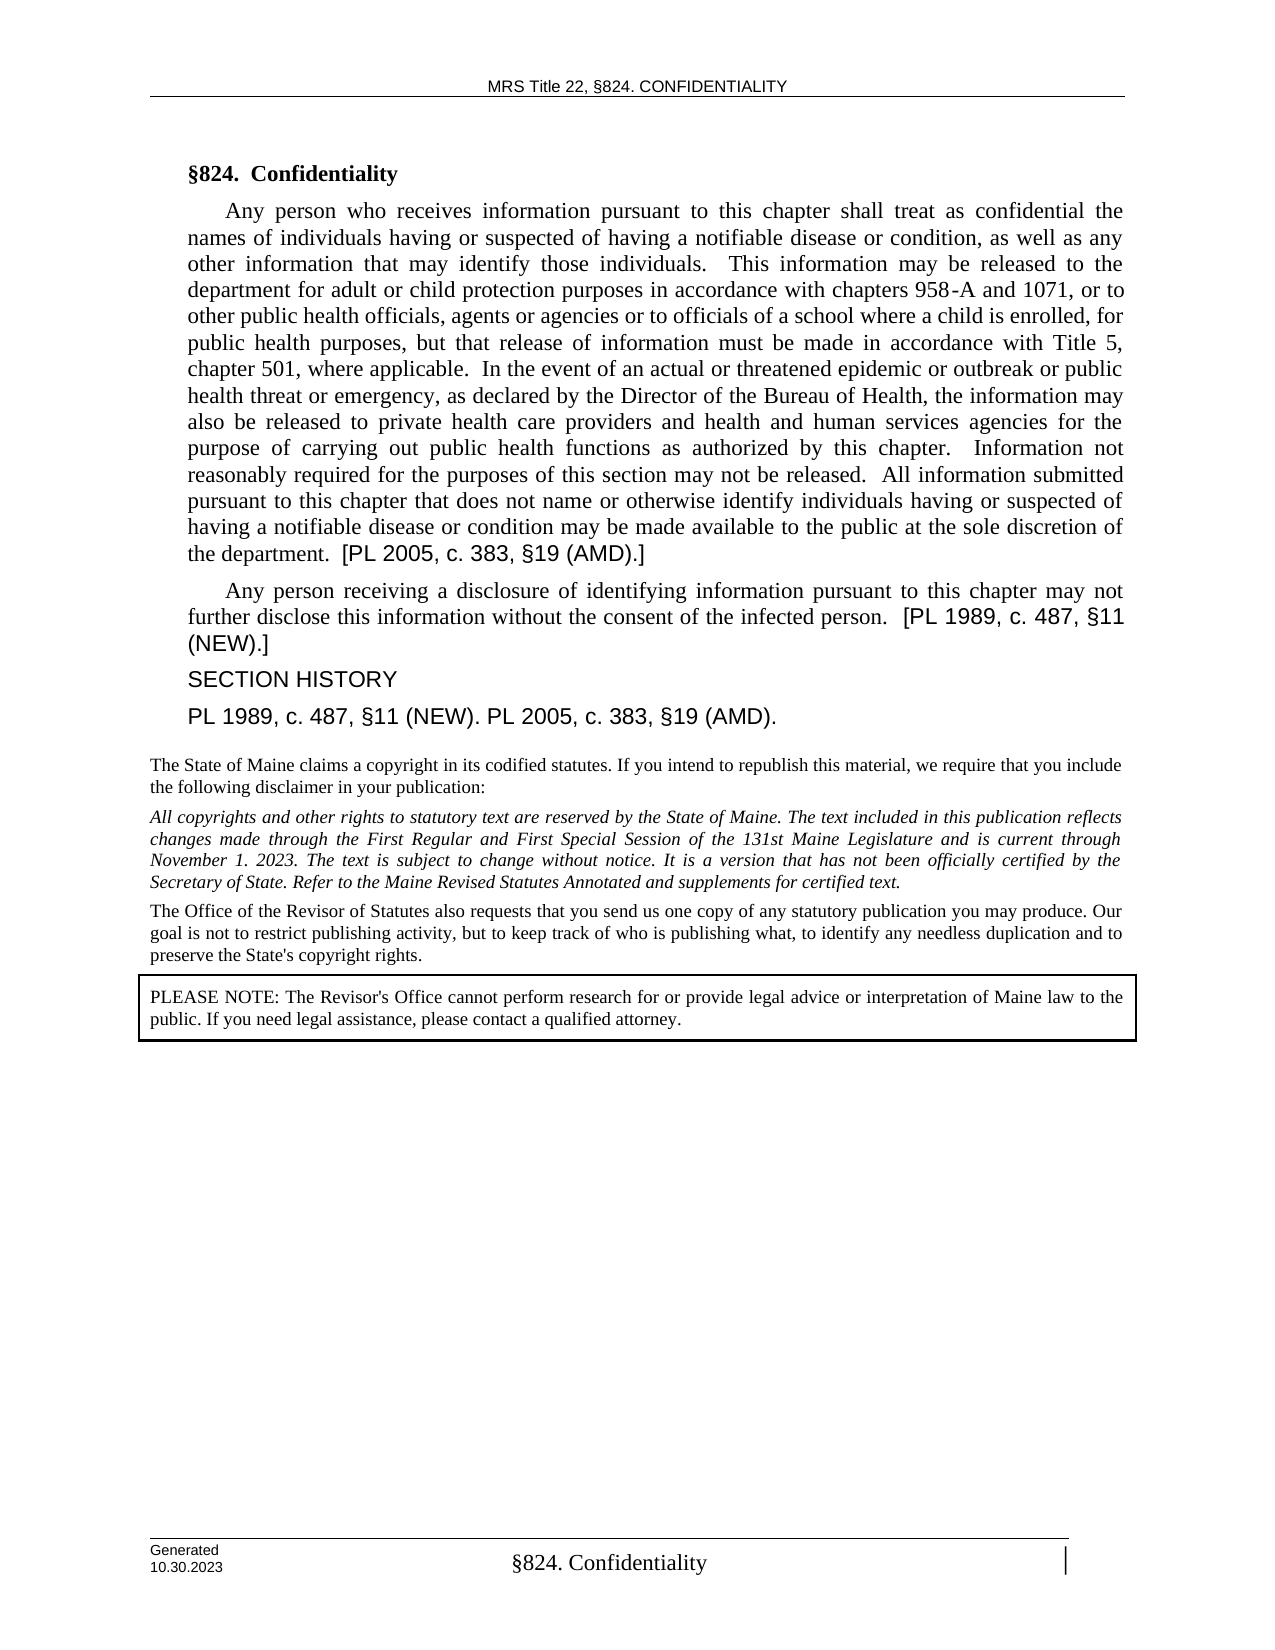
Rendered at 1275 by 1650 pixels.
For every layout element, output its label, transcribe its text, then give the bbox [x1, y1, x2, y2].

text §824. Confidentiality [187, 160, 1125, 187]
text The Office of the Revisor of Statutes also requests that you send us one copy of any statutory publication you may produce. Our goal is not to restrict publishing activity, but to keep track of who is publishing what, to identify any needless duplication and to preserve the State's copyright rights. [150, 900, 1125, 965]
text Any person who receives information pursuant to this chapter shall treat as confidential the names of individuals having or suspected of having a notifiable disease or condition, as well as any other information that may identify those individuals. This information may be released to the department for adult or child protection purposes in accordance with chapters 958‑A and 1071, or to other public health officials, agents or agencies or to officials of a school where a child is enrolled, for public health purposes, but that release of information must be made in accordance with Title 5, chapter 501, where applicable. In the event of an actual or threatened epidemic or outbreak or public health threat or emergency, as declared by the Director of the Bureau of Health, the information may also be released to private health care providers and health and human services agencies for the purpose of carrying out public health functions as authorized by this chapter. Information not reasonably required for the purposes of this section may not be released. All information submitted pursuant to this chapter that does not name or otherwise identify individuals having or suspected of having a notifiable disease or condition may be made available to the public at the sole discretion of the department. [PL 2005, c. 383, §19 (AMD).] [187, 197, 1125, 566]
text SECTION HISTORY [187, 666, 1125, 693]
text The State of Maine claims a copyright in its codified statutes. If you intend to republish this material, we require that you include the following disclaimer in your publication: [150, 754, 1125, 797]
text Any person receiving a disclosure of identifying information pursuant to this chapter may not further disclose this information without the consent of the infected person. [PL 1989, c. 487, §11 (NEW).] [187, 577, 1125, 656]
text All copyrights and other rights to statutory text are reserved by the State of Maine. The text included in this publication reflects changes made through the First Regular and First Special Session of the 131st Maine Legislature and is current through November 1. 2023 . The text is subject to change without notice. It is a version that has not been officially certified by the Secretary of State. Refer to the Maine Revised Statutes Annotated and supplements for certified text. [150, 806, 1125, 892]
text PL 1989, c. 487, §11 (NEW). PL 2005, c. 383, §19 (AMD). [187, 703, 1125, 729]
text PLEASE NOTE: The Revisor's Office cannot perform research for or provide legal advice or interpretation of Maine law to the public. If you need legal assistance, please contact a qualified attorney. [140, 976, 1135, 1039]
